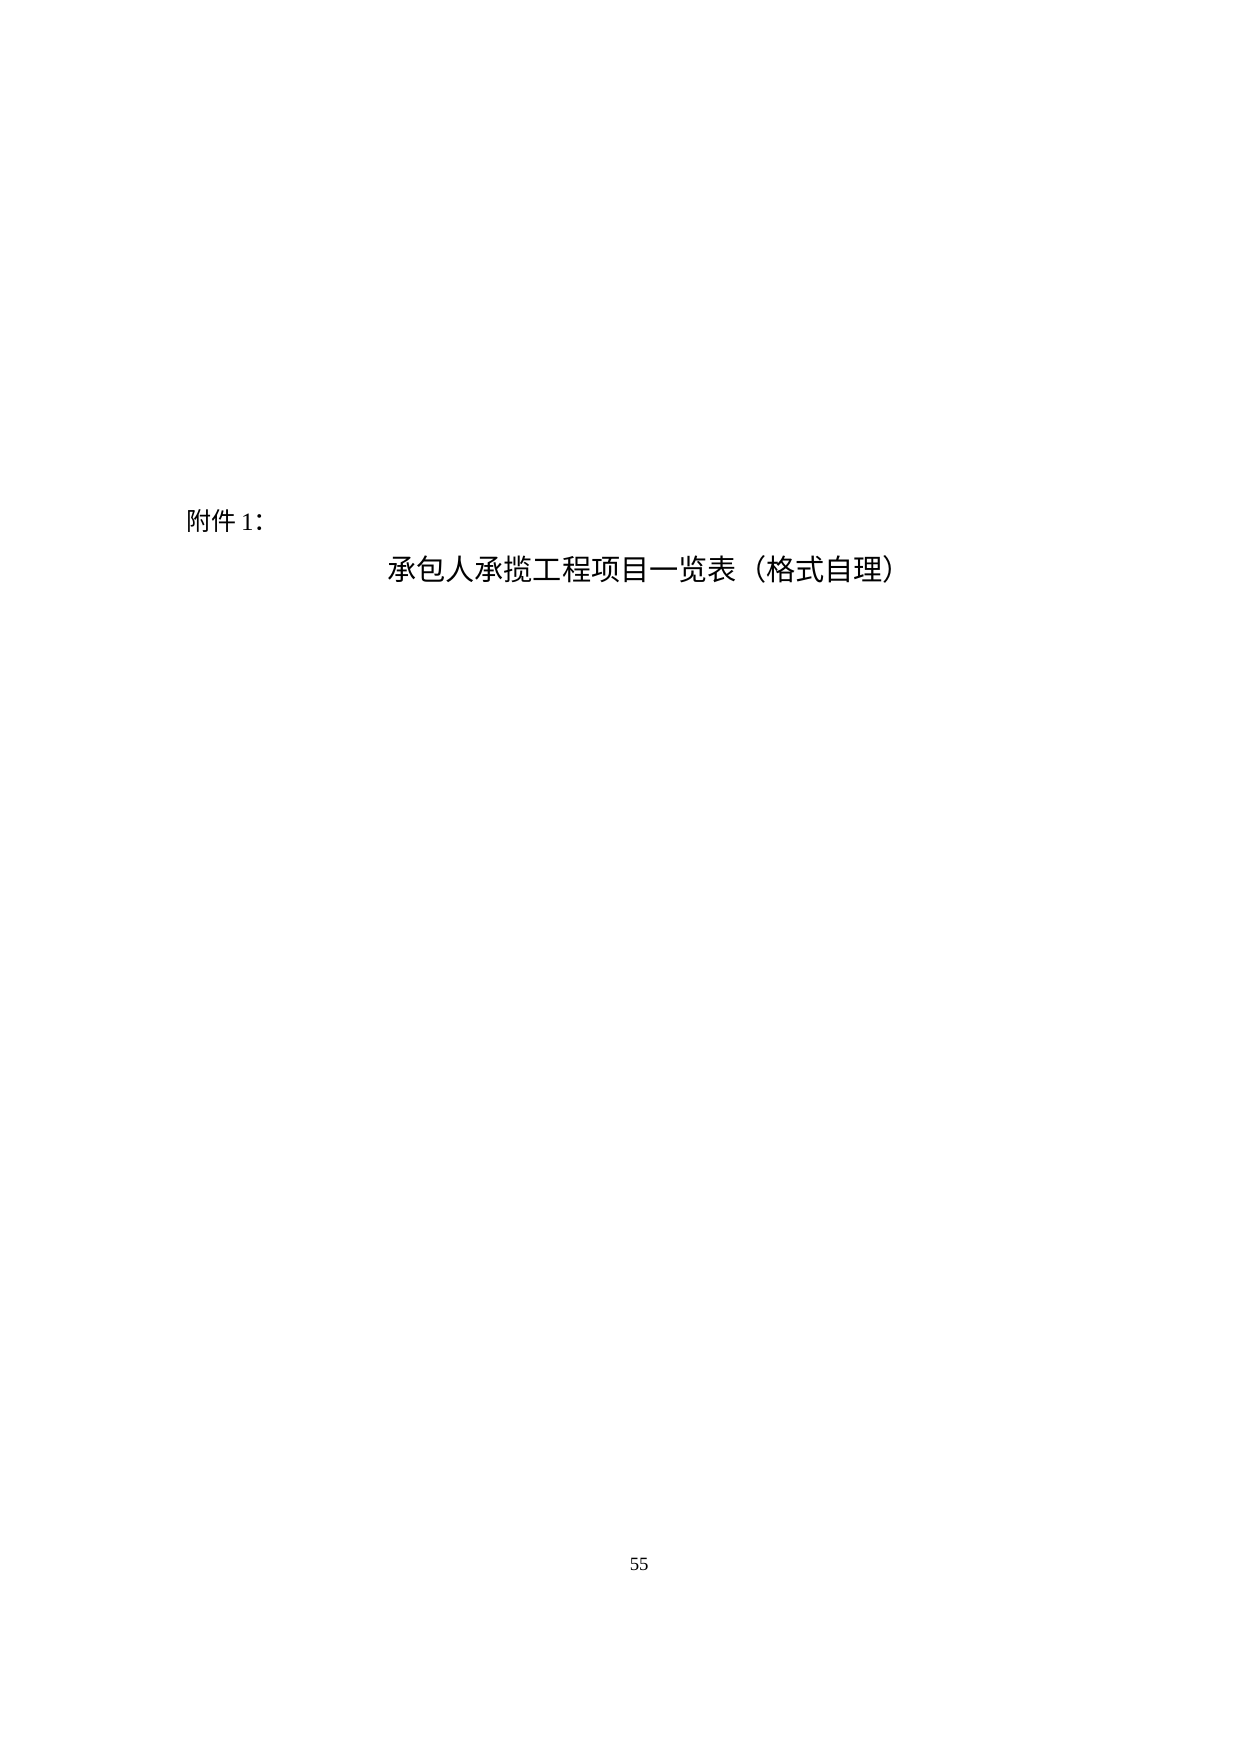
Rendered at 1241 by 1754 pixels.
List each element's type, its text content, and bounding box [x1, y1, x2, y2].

text 附件1： [136, 501, 1104, 538]
text 承包人承揽工程项目一览表（格式自理） [136, 547, 1104, 589]
